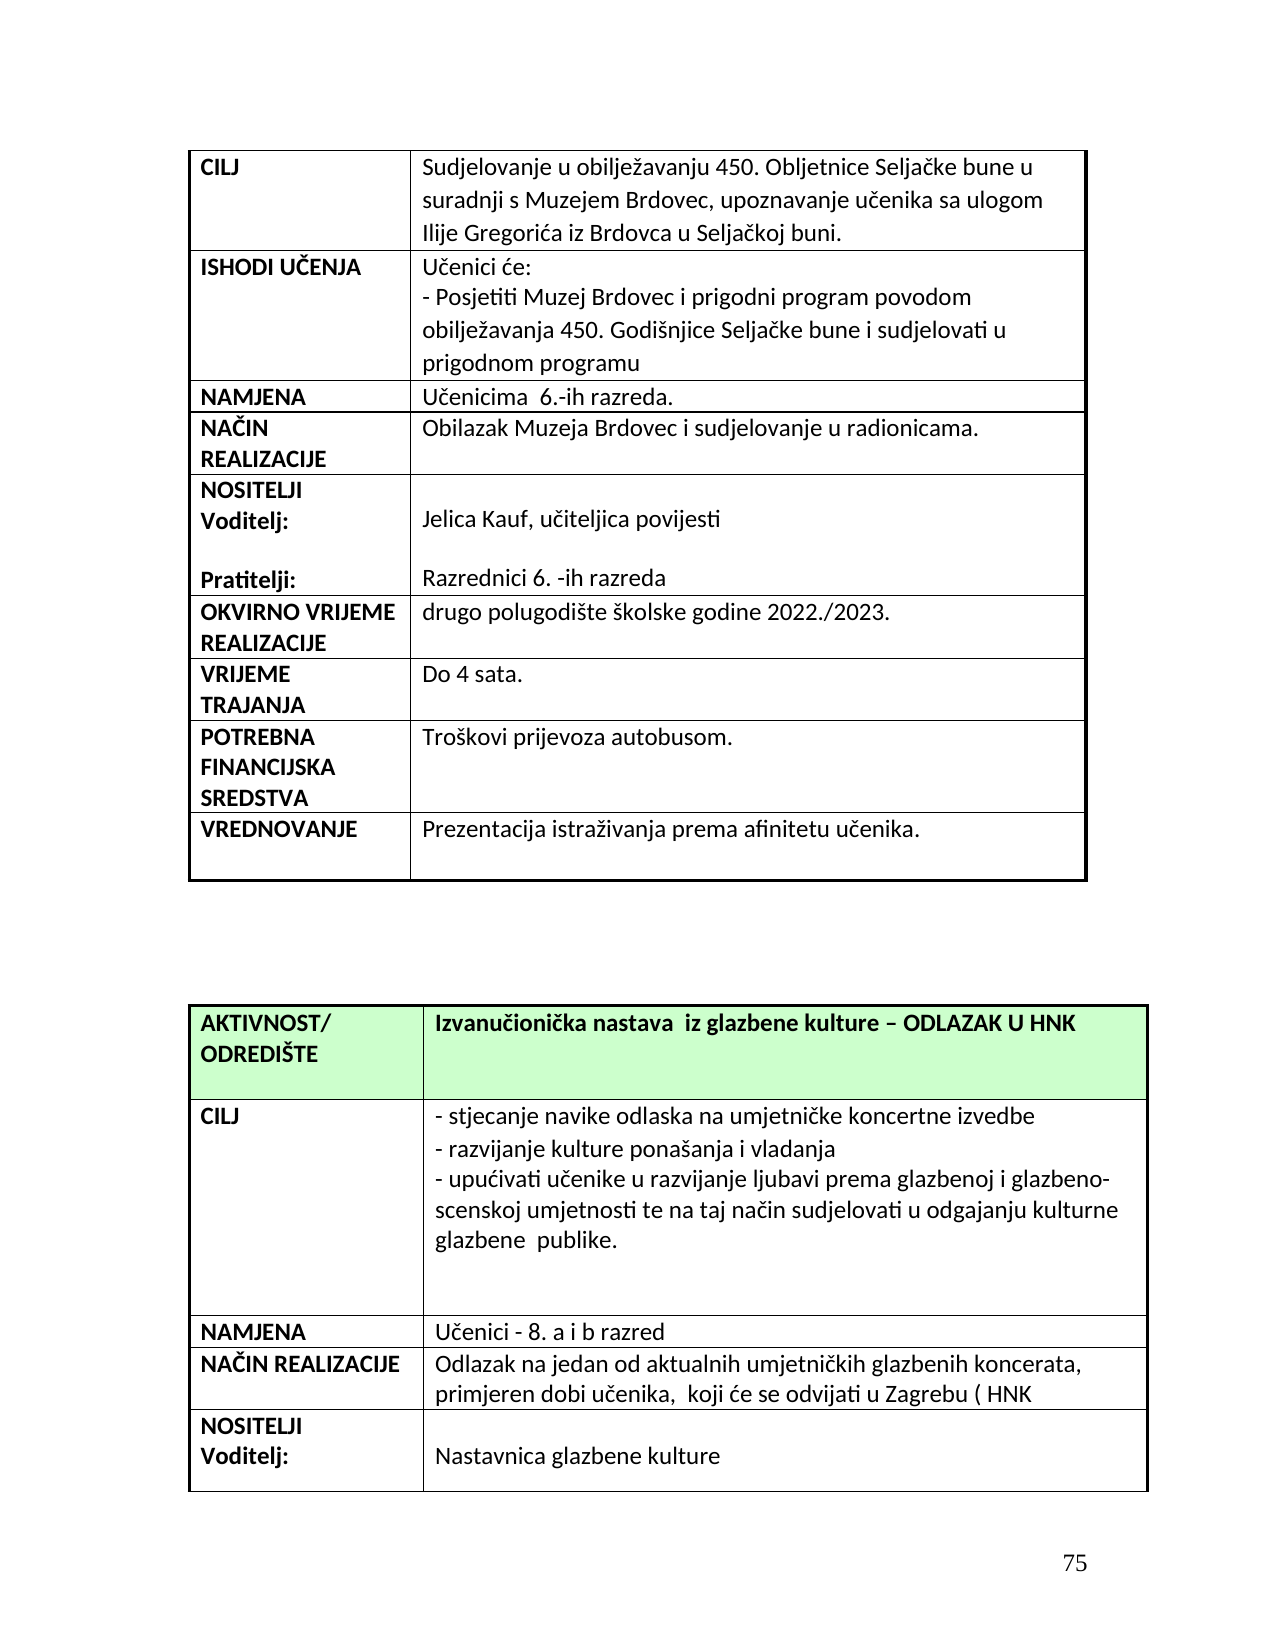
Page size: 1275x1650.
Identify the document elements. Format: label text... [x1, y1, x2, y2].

table_cell CILJ [191, 151, 410, 250]
table_cell - stjecanje navike odlaska na umjetničke koncertne izvedbe - razvijanje kulture ponašanja i vladanja - upućivati učenike u razvijanje ljubavi prema glazbenoj i glazbeno-scenskoj umjetnosti te na taj način sudjelovati u odgajanju kulturne glazbene publike. [424, 1100, 1146, 1315]
table_cell Učenicima 6.-ih razreda. [411, 381, 1084, 411]
table_cell Sudjelovanje u obilježavanju 450. Obljetnice Seljačke bune u suradnji s Muzejem Brdovec, upoznavanje učenika sa ulogom Ilije Gregorića iz Brdovca u Seljačkoj buni. [411, 151, 1084, 250]
table_header AKTIVNOST/ODREDIŠTE [191, 1007, 423, 1099]
table_cell drugo polugodište školske godine 2022./2023. [411, 596, 1084, 657]
table_cell Troškovi prijevoza autobusom. [411, 721, 1084, 812]
table_cell NAMJENA [191, 381, 410, 411]
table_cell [191, 1410, 423, 1491]
table_cell Učenici - 8. a i b razred [424, 1316, 1146, 1347]
table_cell CILJ [191, 1100, 423, 1315]
table_cell NAČIN REALIZACIJE [191, 1348, 423, 1409]
table_cell Obilazak Muzeja Brdovec i sudjelovanje u radionicama. [411, 413, 1084, 473]
table_cell Prezentacija istraživanja prema afinitetu učenika. [411, 813, 1084, 879]
table_cell VREDNOVANJE [191, 813, 410, 879]
table_cell Jelica Kauf, učiteljica povijesti Razrednici 6. -ih razreda [411, 475, 1084, 595]
table_cell NAČIN REALIZACIJE [191, 413, 410, 473]
table_cell POTREBNA FINANCIJSKA SREDSTVA [191, 721, 410, 812]
table_cell Do 4 sata. [411, 659, 1084, 719]
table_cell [424, 1410, 1146, 1491]
table_header Izvanučionička nastava iz glazbene kulture – ODLAZAK U HNK [424, 1007, 1146, 1099]
table_cell NOSITELJI Voditelj: Pratitelji: [191, 475, 410, 595]
table_cell ISHODI UČENJA [191, 251, 410, 380]
table_cell OKVIRNO VRIJEME REALIZACIJE [191, 596, 410, 657]
table_cell Učenici će: - Posjetiti Muzej Brdovec i prigodni program povodom obilježavanja 450. Godišnjice Seljačke bune i sudjelovati u prigodnom programu [411, 251, 1084, 380]
table_cell Odlazak na jedan od aktualnih umjetničkih glazbenih koncerata, primjeren dobi učenika, koji će se odvijati u Zagrebu ( HNK [424, 1348, 1146, 1409]
table_cell VRIJEME TRAJANJA [191, 659, 410, 719]
table_cell NAMJENA [191, 1316, 423, 1347]
